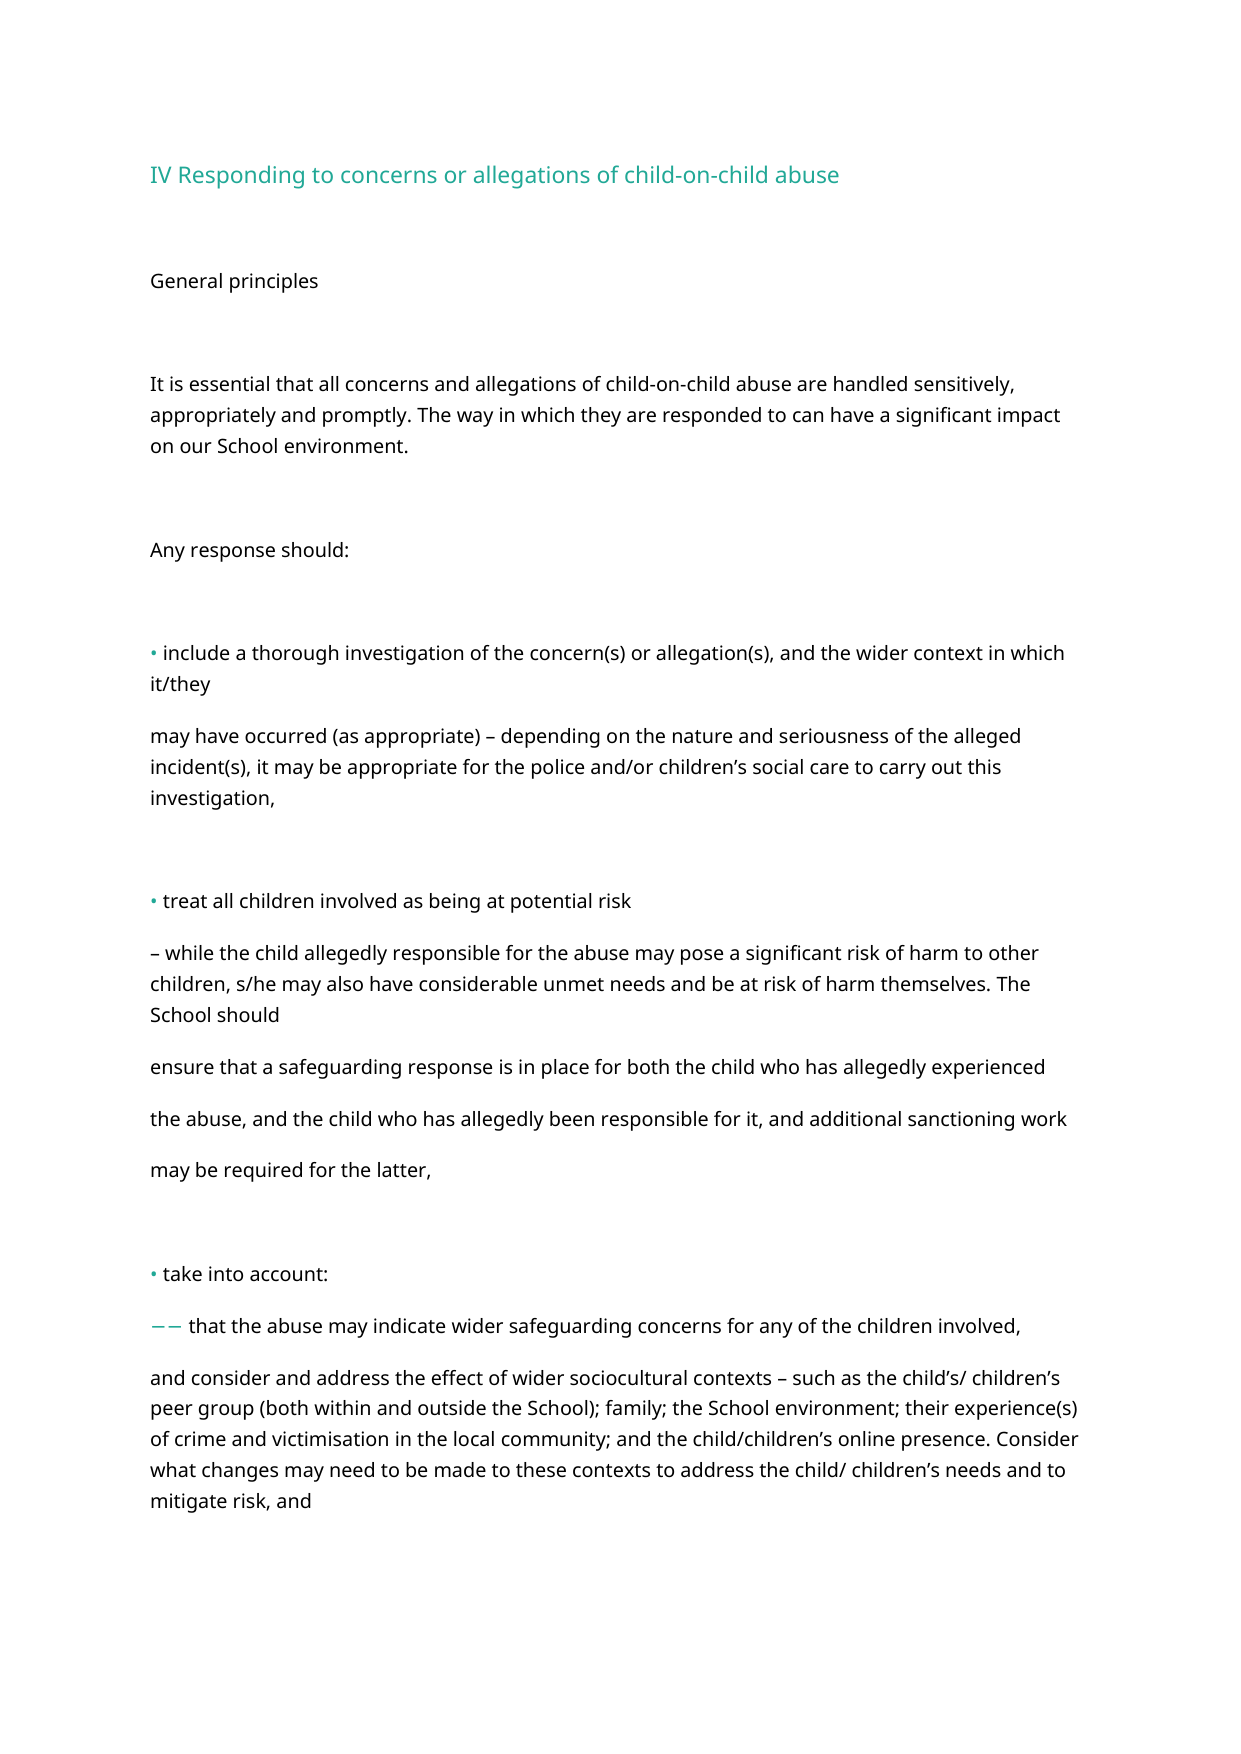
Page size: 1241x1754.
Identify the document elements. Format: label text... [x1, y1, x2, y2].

text General principles [150, 267, 1090, 294]
text • take into account: [150, 1260, 1090, 1287]
text may be required for the latter, [150, 1157, 1090, 1184]
text It is essential that all concerns and allegations of child-on-child abuse are handled sensitively, appropriately and promptly. The way in which they are responded to can have a significant impact on our School environment. [150, 371, 1090, 459]
text – while the child allegedly responsible for the abuse may pose a significant risk of harm to other children, s/he may also have considerable unmet needs and be at risk of harm themselves. The School should [150, 939, 1090, 1028]
text and consider and address the effect of wider sociocultural contexts – such as the child’s/ children’s peer group (both within and outside the School); family; the School environment; their experience(s) of crime and victimisation in the local community; and the child/children’s online presence. Consider what changes may need to be made to these contexts to address the child/ children’s needs and to mitigate risk, and [150, 1364, 1090, 1514]
text ensure that a safeguarding response is in place for both the child who has allegedly experienced [150, 1053, 1090, 1080]
text Any response should: [150, 536, 1090, 563]
text • include a thorough investigation of the concern(s) or allegation(s), and the wider context in which it/they [150, 639, 1090, 697]
text the abuse, and the child who has allegedly been responsible for it, and additional sanctioning work [150, 1105, 1090, 1132]
text IV Responding to concerns or allegations of child-on-child abuse [150, 158, 1090, 190]
text • treat all children involved as being at potential risk [150, 888, 1090, 915]
text may have occurred (as appropriate) – depending on the nature and seriousness of the alleged incident(s), it may be appropriate for the police and/or children’s social care to carry out this investigation, [150, 722, 1090, 811]
text −− that the abuse may indicate wider safeguarding concerns for any of the children involved, [150, 1312, 1090, 1339]
